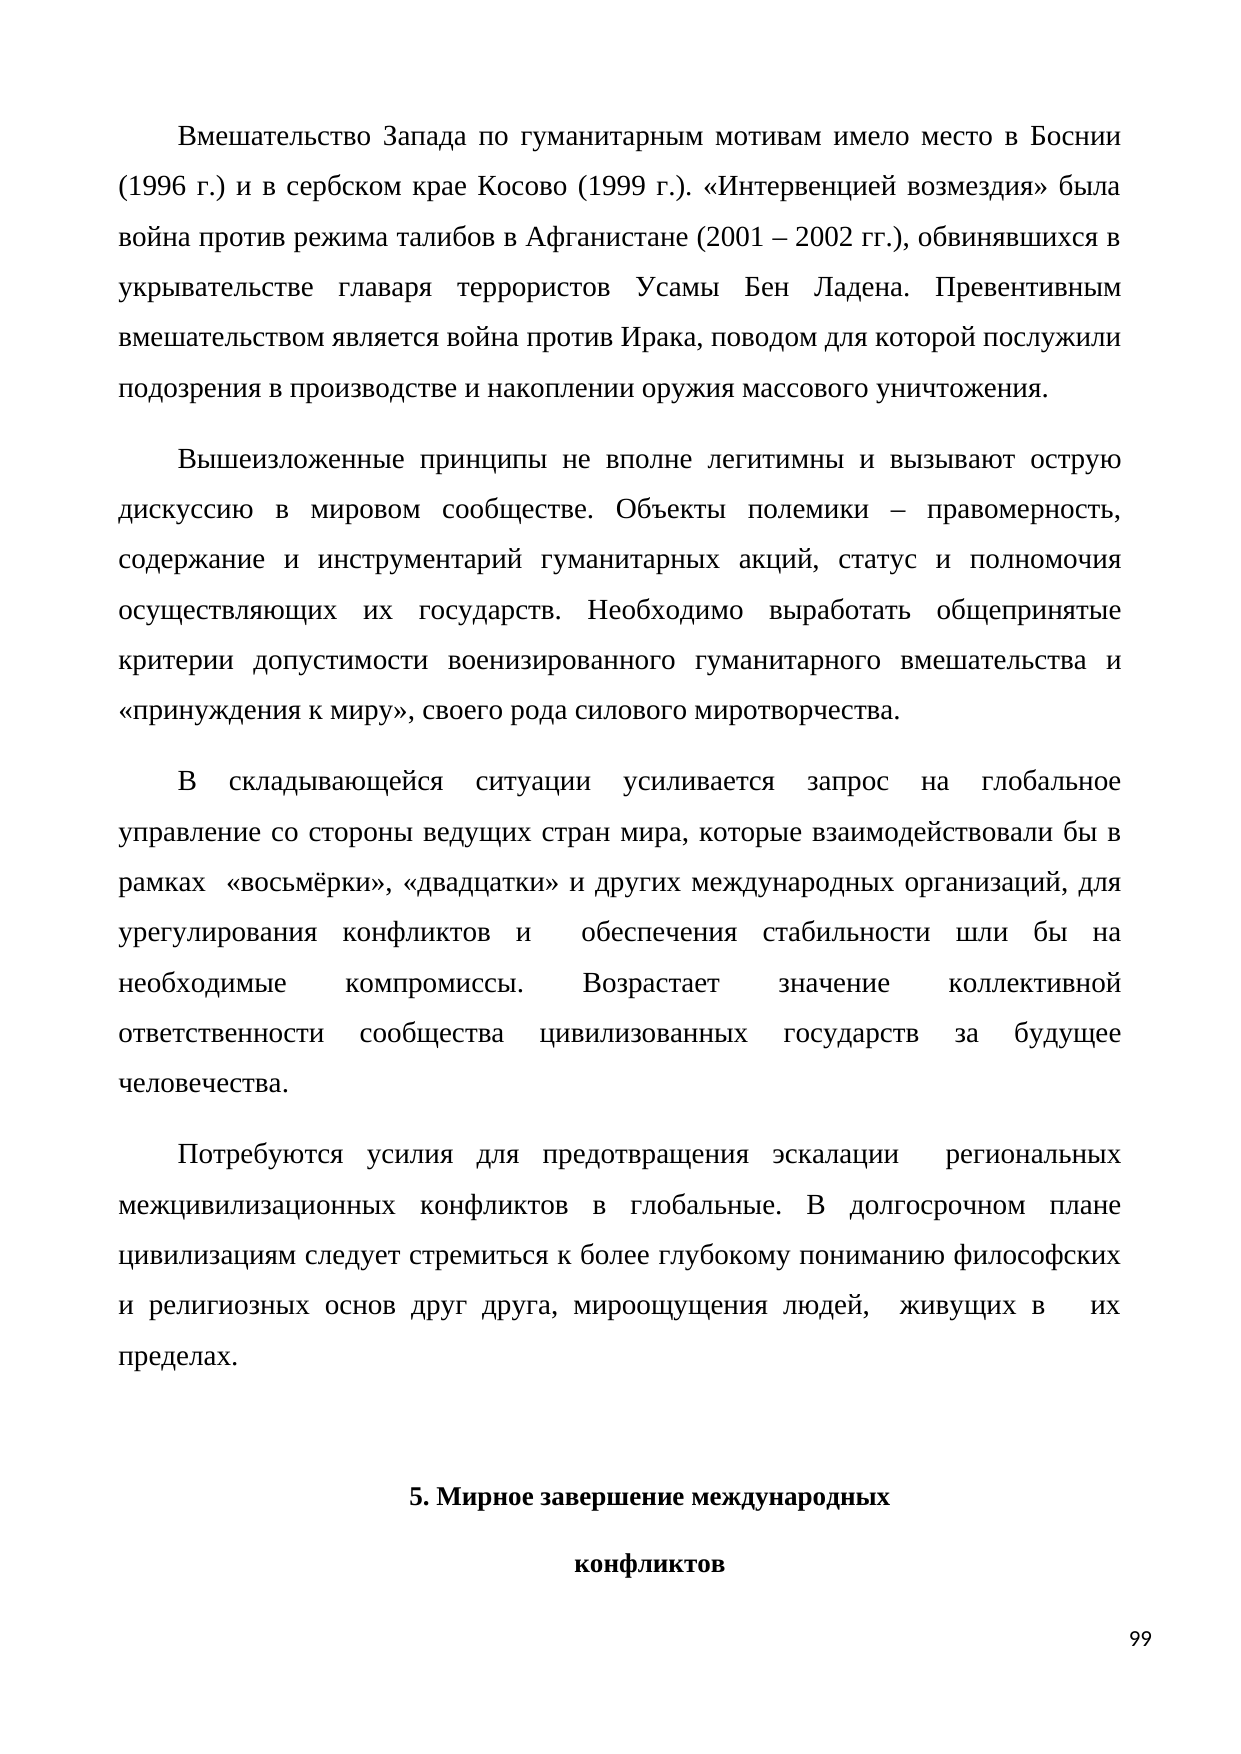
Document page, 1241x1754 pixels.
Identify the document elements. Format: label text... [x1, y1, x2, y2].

text Потребуются усилия для предотвращения эскалации региональных межцивилизационных конфликтов в глобальные. В долгосрочном плане цивилизациям следует стремиться к более глубокому пониманию философских и религиозных основ друг друга, мироощущения людей, живущих в их пределах. [118, 1137, 1122, 1371]
subtitle 5. Мирное завершение международных [118, 1480, 1122, 1511]
text Вмешательство Запада по гуманитарным мотивам имело место в Боснии (.) и в сербском крае Косово (.). «Интервенцией возмездия» была война против режима талибов в Афганистане (2001 – 2002 гг.), обвинявшихся в укрывательстве главаря террористов Усамы Бен Ладена. Превентивным вмешательством является война против Ирака, поводом для которой послужили подозрения в производстве и накоплении оружия массового уничтожения. [118, 118, 1122, 403]
subtitle конфликтов [118, 1548, 1122, 1579]
text Вышеизложенные принципы не вполне легитимны и вызывают острую дискуссию в мировом сообществе. Объекты полемики – правомерность, содержание и инструментарий гуманитарных акций, статус и полномочия осуществляющих их государств. Необходимо выработать общепринятые критерии допустимости военизированного гуманитарного вмешательства и «принуждения к миру», своего рода силового миротворчества. [118, 441, 1122, 726]
text В складывающейся ситуации усиливается запрос на глобальное управление со стороны ведущих стран мира, которые взаимодействовали бы в рамках «восьмёрки», «двадцатки» и других международных организаций, для урегулирования конфликтов и обеспечения стабильности шли бы на необходимые компромиссы. Возрастает значение коллективной ответственности сообщества цивилизованных государств за будущее человечества. [118, 763, 1122, 1099]
